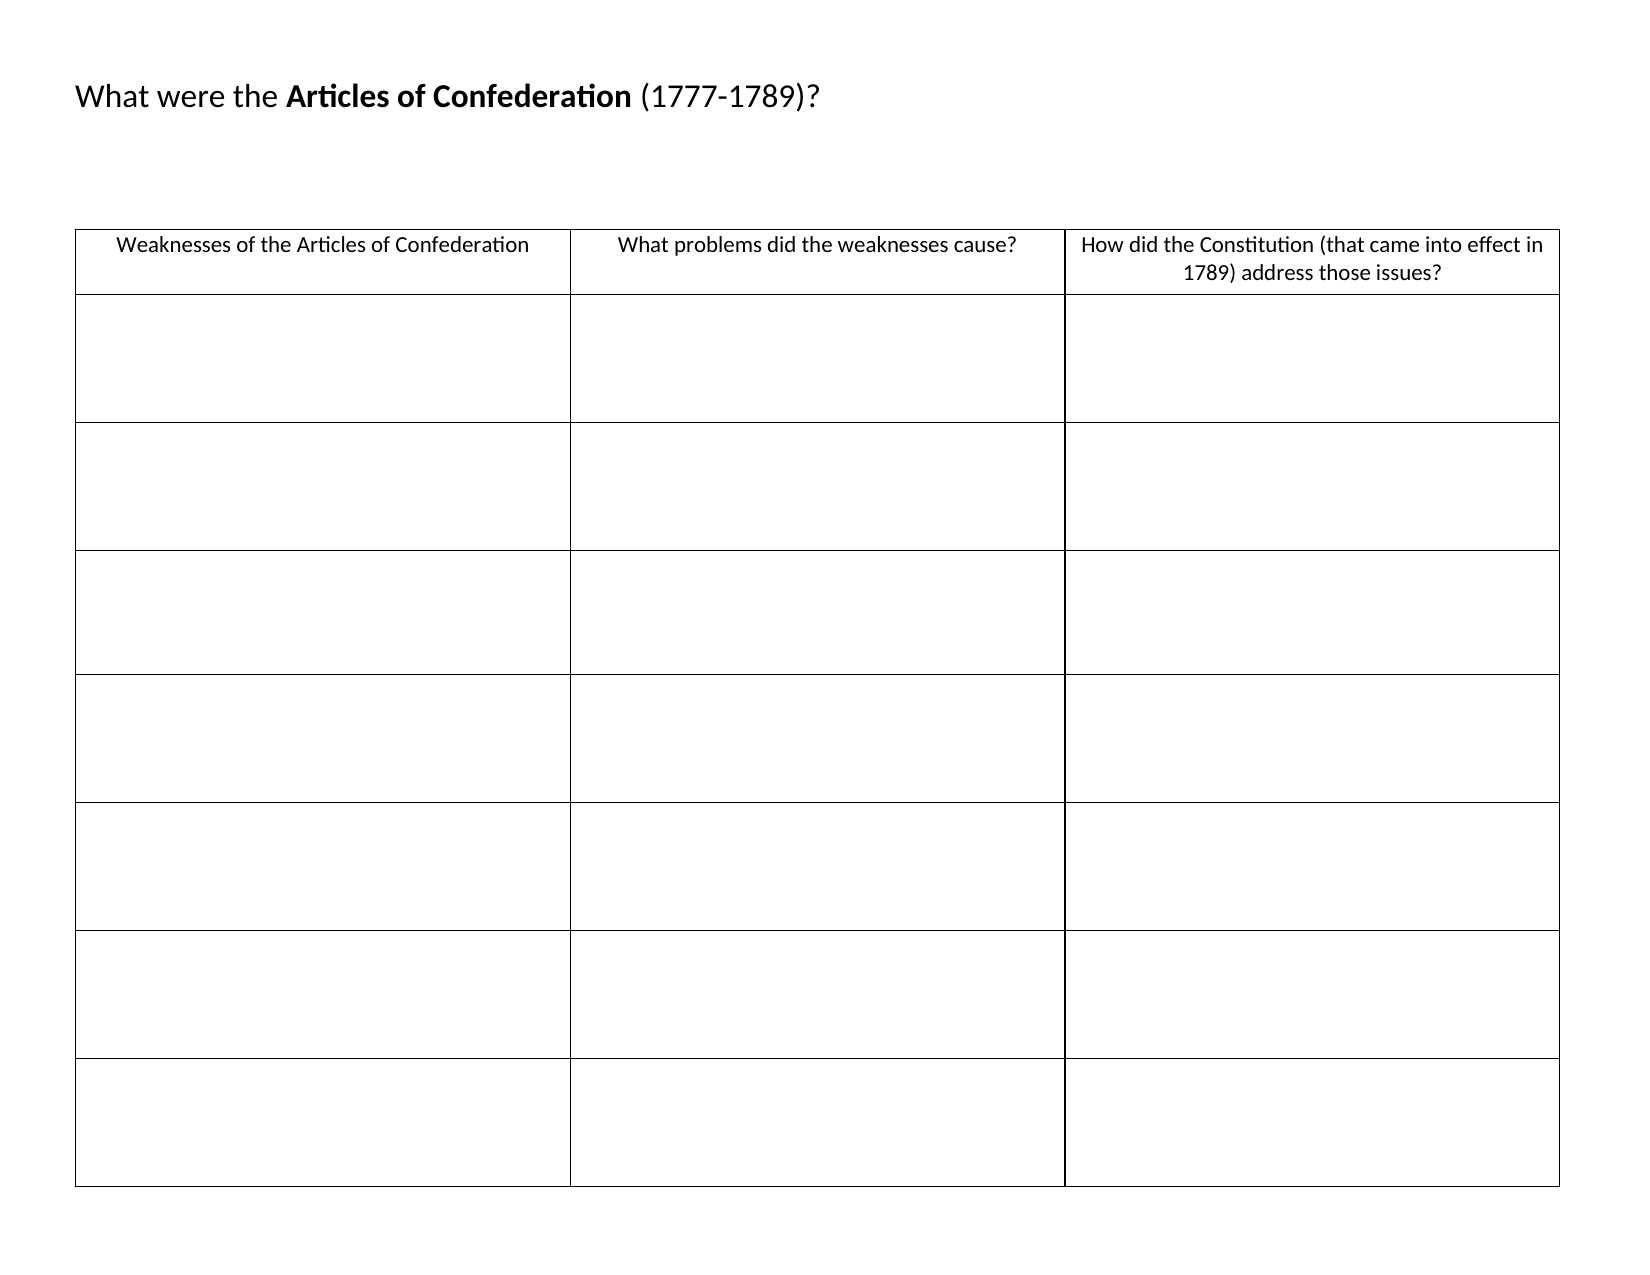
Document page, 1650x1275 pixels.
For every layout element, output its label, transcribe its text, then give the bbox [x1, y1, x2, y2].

table_cell [1066, 1059, 1559, 1186]
table_cell [1066, 931, 1559, 1058]
table_header How did the Constitution (that came into effect in 1789) address those issues? [1066, 230, 1559, 294]
table_cell [571, 1059, 1064, 1186]
table_cell [76, 1059, 570, 1186]
table_cell [571, 295, 1064, 422]
table_cell [1066, 295, 1559, 422]
table_header What problems did the weaknesses cause? [571, 230, 1064, 294]
table_cell [571, 675, 1064, 802]
table_cell [571, 931, 1064, 1058]
table_cell [76, 295, 570, 422]
table_cell [76, 803, 570, 930]
table_cell [76, 551, 570, 674]
table_cell [1066, 551, 1559, 674]
table_cell [76, 931, 570, 1058]
table_cell [1066, 423, 1559, 550]
table_cell [571, 551, 1064, 674]
table_cell [76, 675, 570, 802]
table_cell [1066, 803, 1559, 930]
table_cell [571, 803, 1064, 930]
table_cell [571, 423, 1064, 550]
table_cell [1066, 675, 1559, 802]
text What were the Articles of Confederation (1777-1789)? [75, 75, 1575, 116]
table_cell [76, 423, 570, 550]
table_header Weaknesses of the Articles of Confederation [76, 230, 570, 294]
